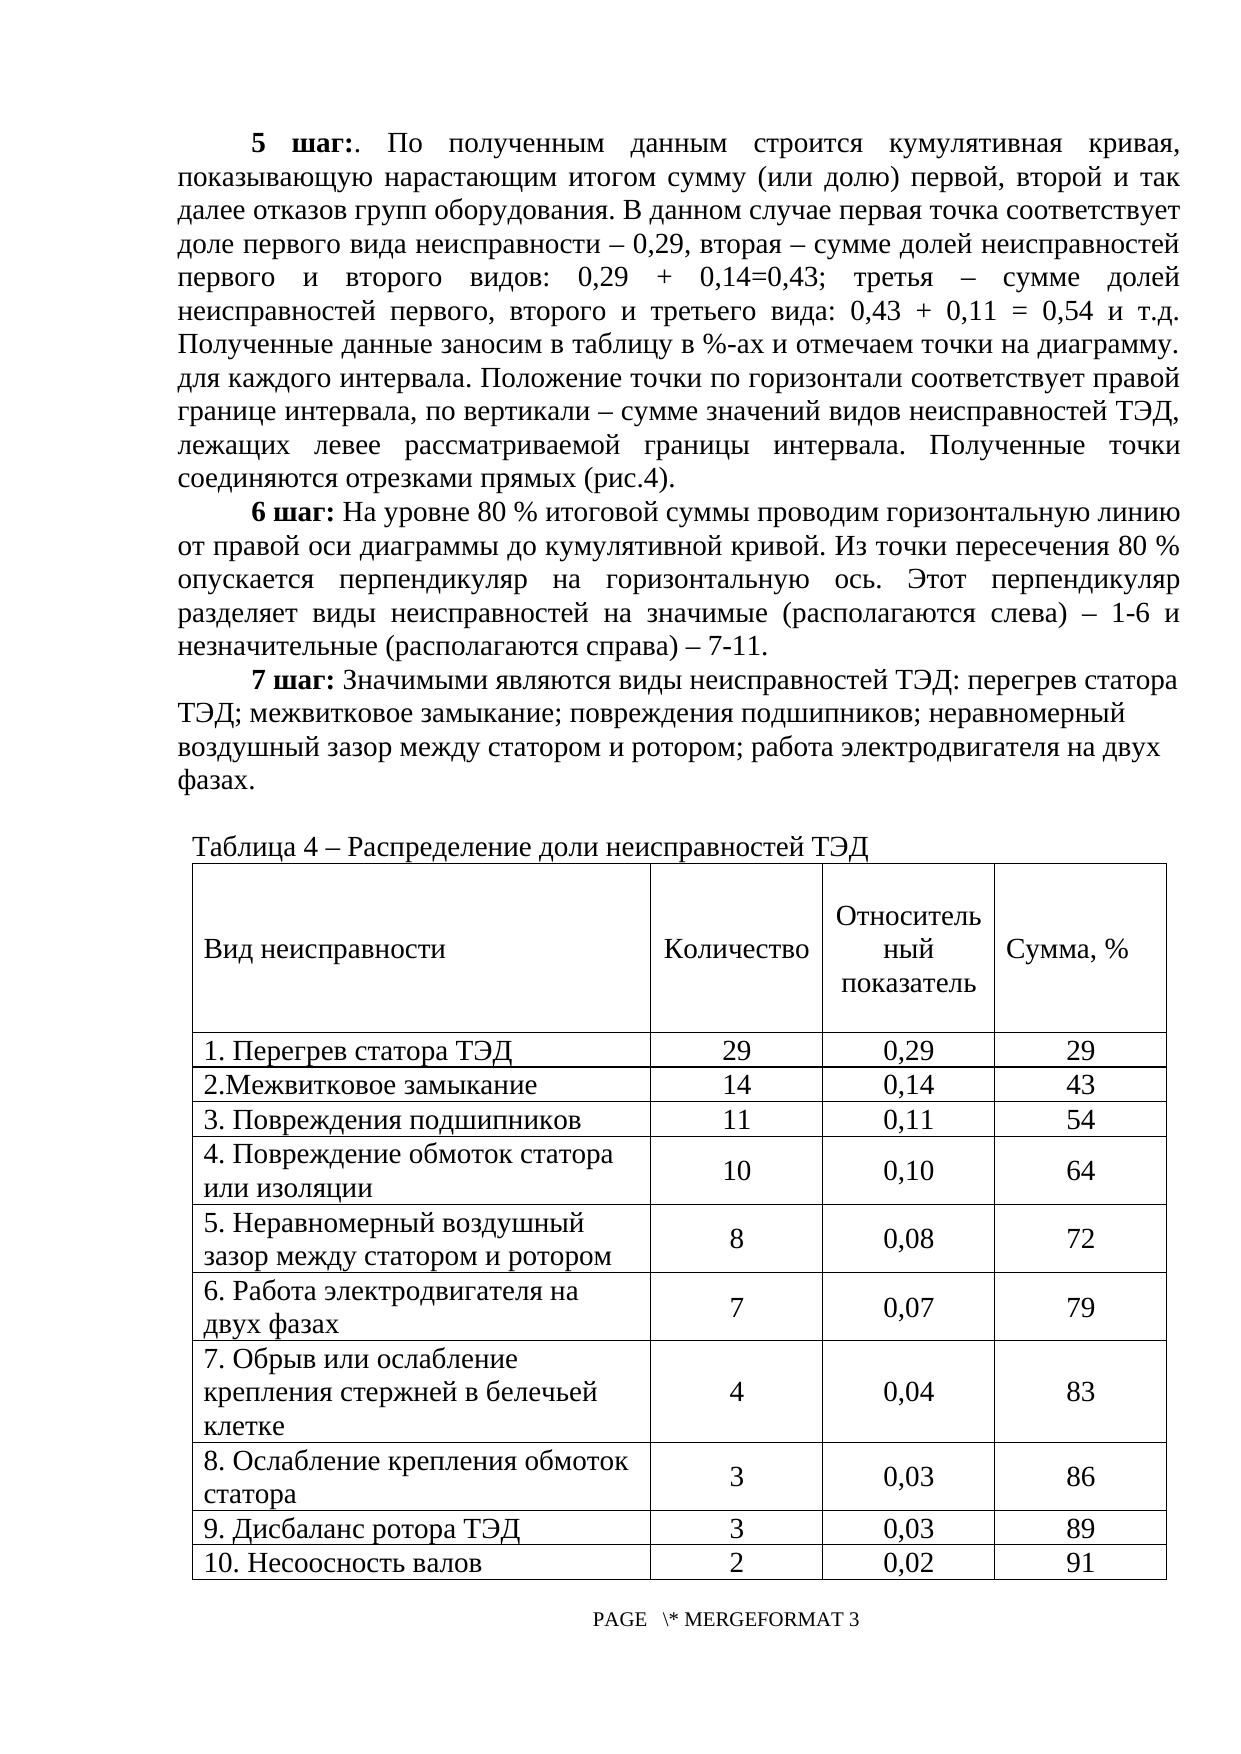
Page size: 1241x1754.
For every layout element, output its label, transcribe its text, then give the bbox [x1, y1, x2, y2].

table_cell 0,08 [823, 1205, 994, 1272]
table_cell 10. Несоосность валов [193, 1545, 650, 1579]
table_cell 0,03 [823, 1511, 994, 1544]
table_cell 7 [651, 1273, 822, 1340]
table_cell 7. Обрыв или ослабление крепления стержней в белечьей клетке [193, 1341, 650, 1442]
table_cell 2 [651, 1545, 822, 1579]
text 7 шаг: Значимыми являются виды неисправностей ТЭД: перегрев статора ТЭД; межвитковое замыкание; повреждения подшипников; неравномерный воздушный зазор между статором и ротором; работа электродвигателя на двух фазах. [177, 662, 1181, 796]
table_cell 79 [995, 1273, 1166, 1340]
table_cell 72 [995, 1205, 1166, 1272]
table_header Относительный показатель [823, 864, 994, 1032]
table_cell 0,10 [823, 1137, 994, 1204]
table_cell 83 [995, 1341, 1166, 1442]
table_cell 29 [651, 1033, 822, 1066]
text 6 шаг: На уровне 80 % итоговой суммы проводим горизонтальную линию от правой оси диаграммы до кумулятивной кривой. Из точки пересечения 80 % опускается перпендикуляр на горизонтальную ось. Этот перпендикуляр разделяет виды неисправностей на значимые (располагаются слева) – 1-6 и незначительные (располагаются справа) – 7-11. [177, 494, 1181, 662]
table_cell 2.Межвитковое замыкание [193, 1068, 650, 1101]
table_cell 14 [651, 1068, 822, 1101]
table_cell 64 [995, 1137, 1166, 1204]
table_cell 0,07 [823, 1273, 994, 1340]
table_cell 8 [651, 1205, 822, 1272]
table_cell 0,02 [823, 1545, 994, 1579]
table_cell 89 [995, 1511, 1166, 1544]
table_cell 10 [651, 1137, 822, 1204]
table_header Сумма, % [995, 864, 1166, 1032]
table_cell 1. Перегрев статора ТЭД [193, 1033, 650, 1066]
table_cell 3 [651, 1511, 822, 1544]
text Таблица 4 – Распределение доли неисправностей ТЭД [177, 829, 1181, 863]
table_cell 0,11 [823, 1102, 994, 1136]
table_cell 0,29 [823, 1033, 994, 1066]
table_cell 8. Ослабление крепления обмоток статора [193, 1443, 650, 1510]
table_cell 0,04 [823, 1341, 994, 1442]
table_cell 3 [651, 1443, 822, 1510]
table_cell 5. Неравномерный воздушный зазор между статором и ротором [193, 1205, 650, 1272]
table_cell 0,14 [823, 1068, 994, 1101]
table_header Количество [651, 864, 822, 1032]
table_cell 91 [995, 1545, 1166, 1579]
table_cell 54 [995, 1102, 1166, 1136]
table_cell 4. Повреждение обмоток статора или изоляции [193, 1137, 650, 1204]
table_cell 4 [651, 1341, 822, 1442]
table_cell 86 [995, 1443, 1166, 1510]
table_cell 29 [995, 1033, 1166, 1066]
text 5 шаг:. По полученным данным строится кумулятивная кривая, показывающую нарастающим итогом сумму (или долю) первой, второй и так далее отказов групп оборудования. В данном случае первая точка соответствует доле первого вида неисправности – 0,29, вторая – сумме долей неисправностей первого и второго видов: 0,29 + 0,14=0,43; третья – сумме долей неисправностей первого, второго и третьего вида: 0,43 + 0,11 = 0,54 и т.д. Полученные данные заносим в таблицу в %-ах и отмечаем точки на диаграмму. для каждого интервала. Положение точки по горизонтали соответствует правой границе интервала, по вертикали – сумме значений видов неисправностей ТЭД, лежащих левее рассматриваемой границы интервала. Полученные точки соединяются отрезками прямых (рис.4). [177, 125, 1181, 494]
table_cell 43 [995, 1068, 1166, 1101]
table_cell 11 [651, 1102, 822, 1136]
table_header Вид неисправности [193, 864, 650, 1032]
table_cell 6. Работа электродвигателя на двух фазах [193, 1273, 650, 1340]
table_cell 0,03 [823, 1443, 994, 1510]
table_cell 3. Повреждения подшипников [193, 1102, 650, 1136]
table_cell 9. Дисбаланс ротора ТЭД [193, 1511, 650, 1544]
